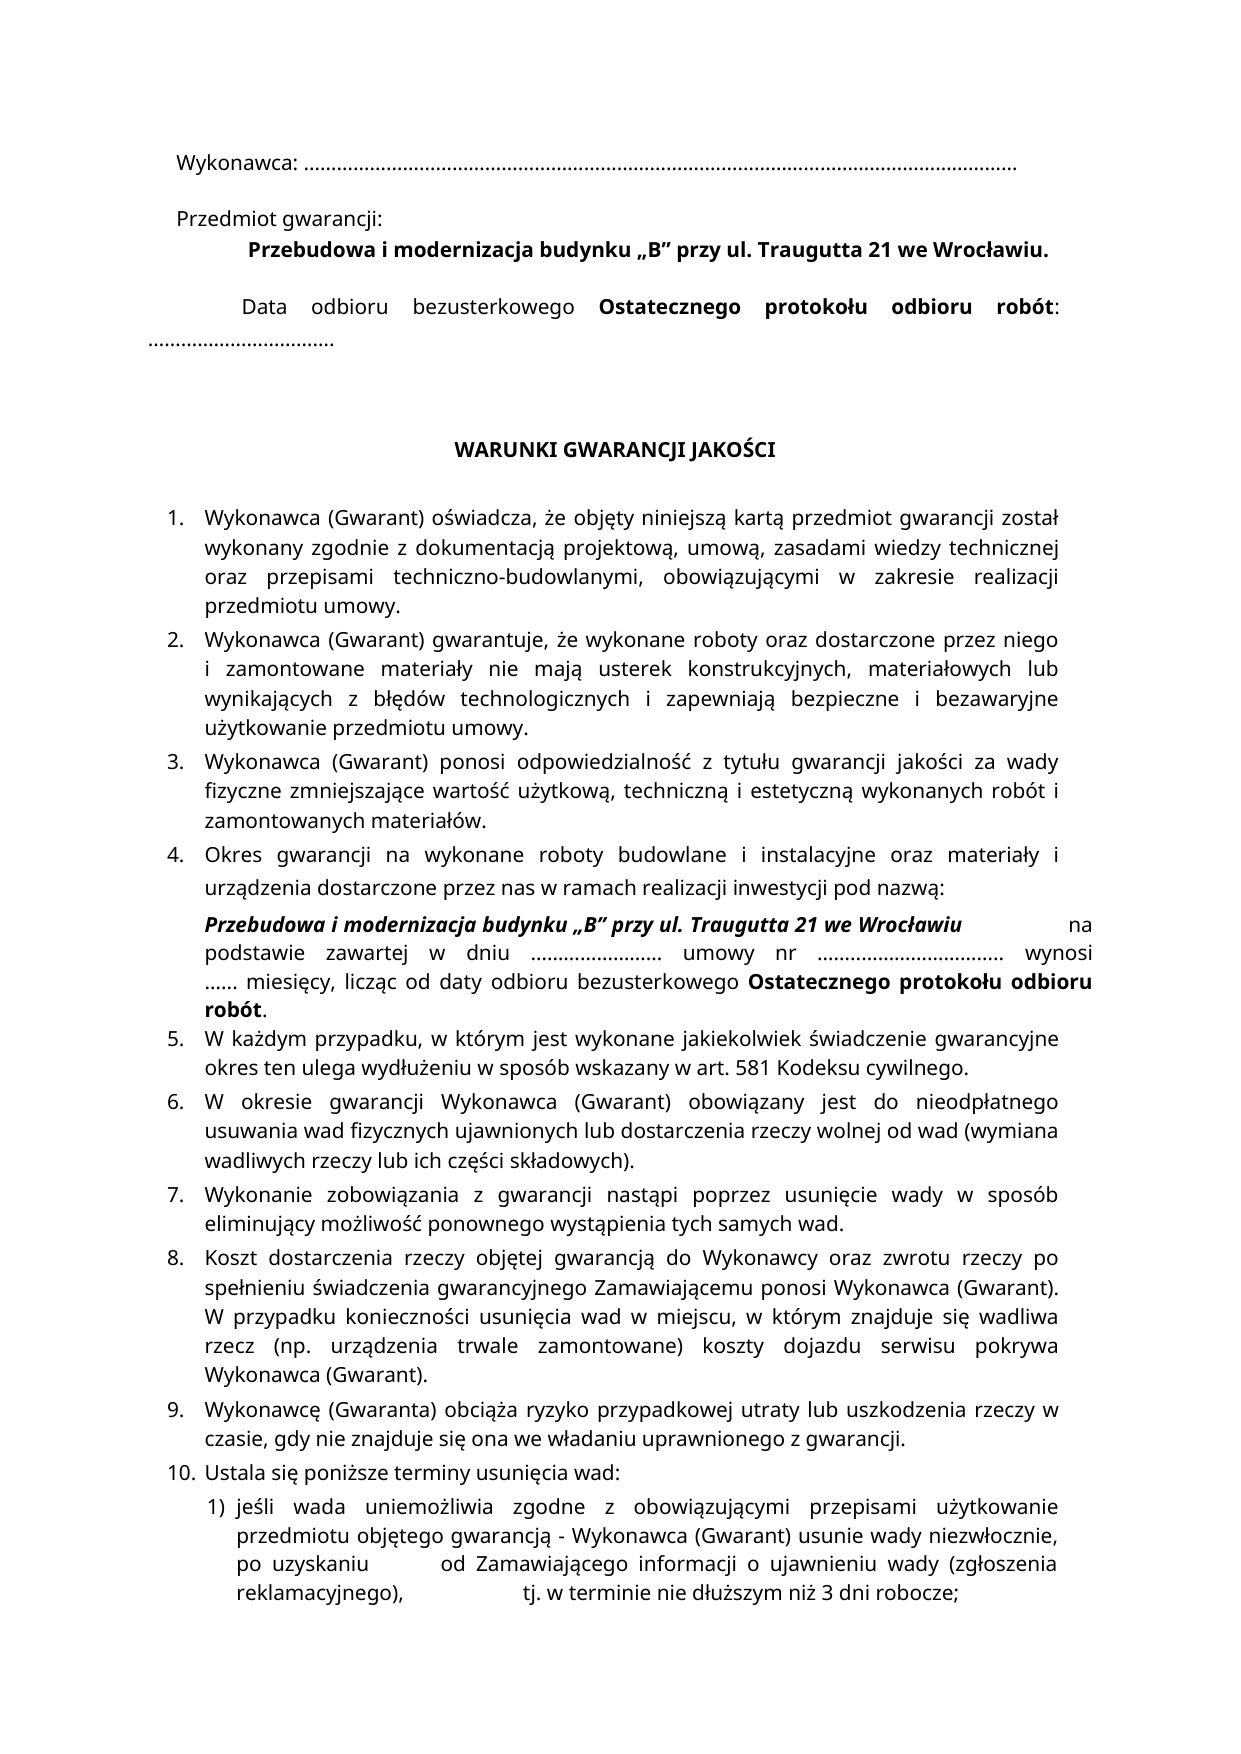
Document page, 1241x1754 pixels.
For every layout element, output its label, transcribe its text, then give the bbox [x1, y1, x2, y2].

list jeśli wada uniemożliwia zgodne z obowiązującymi przepisami użytkowanie przedmiotu objętego gwarancją - Wykonawca (Gwarant) usunie wady niezwłocznie, po uzyskaniu od Zamawiającego informacji o ujawnieniu wady (zgłoszenia reklamacyjnego), tj. w terminie nie dłuższym niż 3 dni robocze; [207, 1492, 1059, 1606]
text Przebudowa i modernizacja budynku „B” przy ul. Traugutta 21 we Wrocławiu na podstawie zawartej w dniu …………………… umowy nr ……..…………………….. wynosi …... miesięcy, licząc od daty odbioru bezusterkowego Ostatecznego protokołu odbioru robót. [204, 910, 1093, 1024]
list Wykonawca (Gwarant) ponosi odpowiedzialność z tytułu gwarancji jakości za wady fizyczne zmniejszające wartość użytkową, techniczną i estetyczną wykonanych robót i zamontowanych materiałów. [167, 747, 1060, 834]
text WARUNKI GWARANCJI JAKOŚCI [180, 435, 1049, 463]
list Wykonawcę (Gwaranta) obciąża ryzyko przypadkowej utraty lub uszkodzenia rzeczy w czasie, gdy nie znajduje się ona we władaniu uprawnionego z gwarancji. [167, 1395, 1060, 1452]
text Data odbioru bezusterkowego Ostatecznego protokołu odbioru robót: ……………………………. [148, 292, 1060, 353]
text Przedmiot gwarancji: [176, 204, 1060, 233]
text Przebudowa i modernizacja budynku „B” przy ul. Traugutta 21 we Wrocławiu. [204, 235, 1093, 263]
list Ustala się poniższe terminy usunięcia wad: [167, 1458, 1060, 1487]
text Wykonawca: ……………………………………………………………….………………………………………………… [148, 148, 1060, 176]
list W każdym przypadku, w którym jest wykonane jakiekolwiek świadczenie gwarancyjne okres ten ulega wydłużeniu w sposób wskazany w art. 581 Kodeksu cywilnego. [167, 1024, 1060, 1082]
list Okres gwarancji na wykonane roboty budowlane i instalacyjne oraz materiały i urządzenia dostarczone przez nas w ramach realizacji inwestycji pod nazwą: [167, 840, 1060, 901]
list Wykonanie zobowiązania z gwarancji nastąpi poprzez usunięcie wady w sposób eliminujący możliwość ponownego wystąpienia tych samych wad. [167, 1180, 1060, 1238]
list Wykonawca (Gwarant) gwarantuje, że wykonane roboty oraz dostarczone przez niego i zamontowane materiały nie mają usterek konstrukcyjnych, materiałowych lub wynikających z błędów technologicznych i zapewniają bezpieczne i bezawaryjne użytkowanie przedmiotu umowy. [167, 625, 1060, 742]
list Koszt dostarczenia rzeczy objętej gwarancją do Wykonawcy oraz zwrotu rzeczy po spełnieniu świadczenia gwarancyjnego Zamawiającemu ponosi Wykonawca (Gwarant). W przypadku konieczności usunięcia wad w miejscu, w którym znajduje się wadliwa rzecz (np. urządzenia trwale zamontowane) koszty dojazdu serwisu pokrywa Wykonawca (Gwarant). [167, 1243, 1060, 1389]
list Wykonawca (Gwarant) oświadcza, że objęty niniejszą kartą przedmiot gwarancji został wykonany zgodnie z dokumentacją projektową, umową, zasadami wiedzy technicznej oraz przepisami techniczno-budowlanymi, obowiązującymi w zakresie realizacji przedmiotu umowy. [167, 503, 1060, 619]
list W okresie gwarancji Wykonawca (Gwarant) obowiązany jest do nieodpłatnego usuwania wad fizycznych ujawnionych lub dostarczenia rzeczy wolnej od wad (wymiana wadliwych rzeczy lub ich części składowych). [167, 1087, 1060, 1174]
